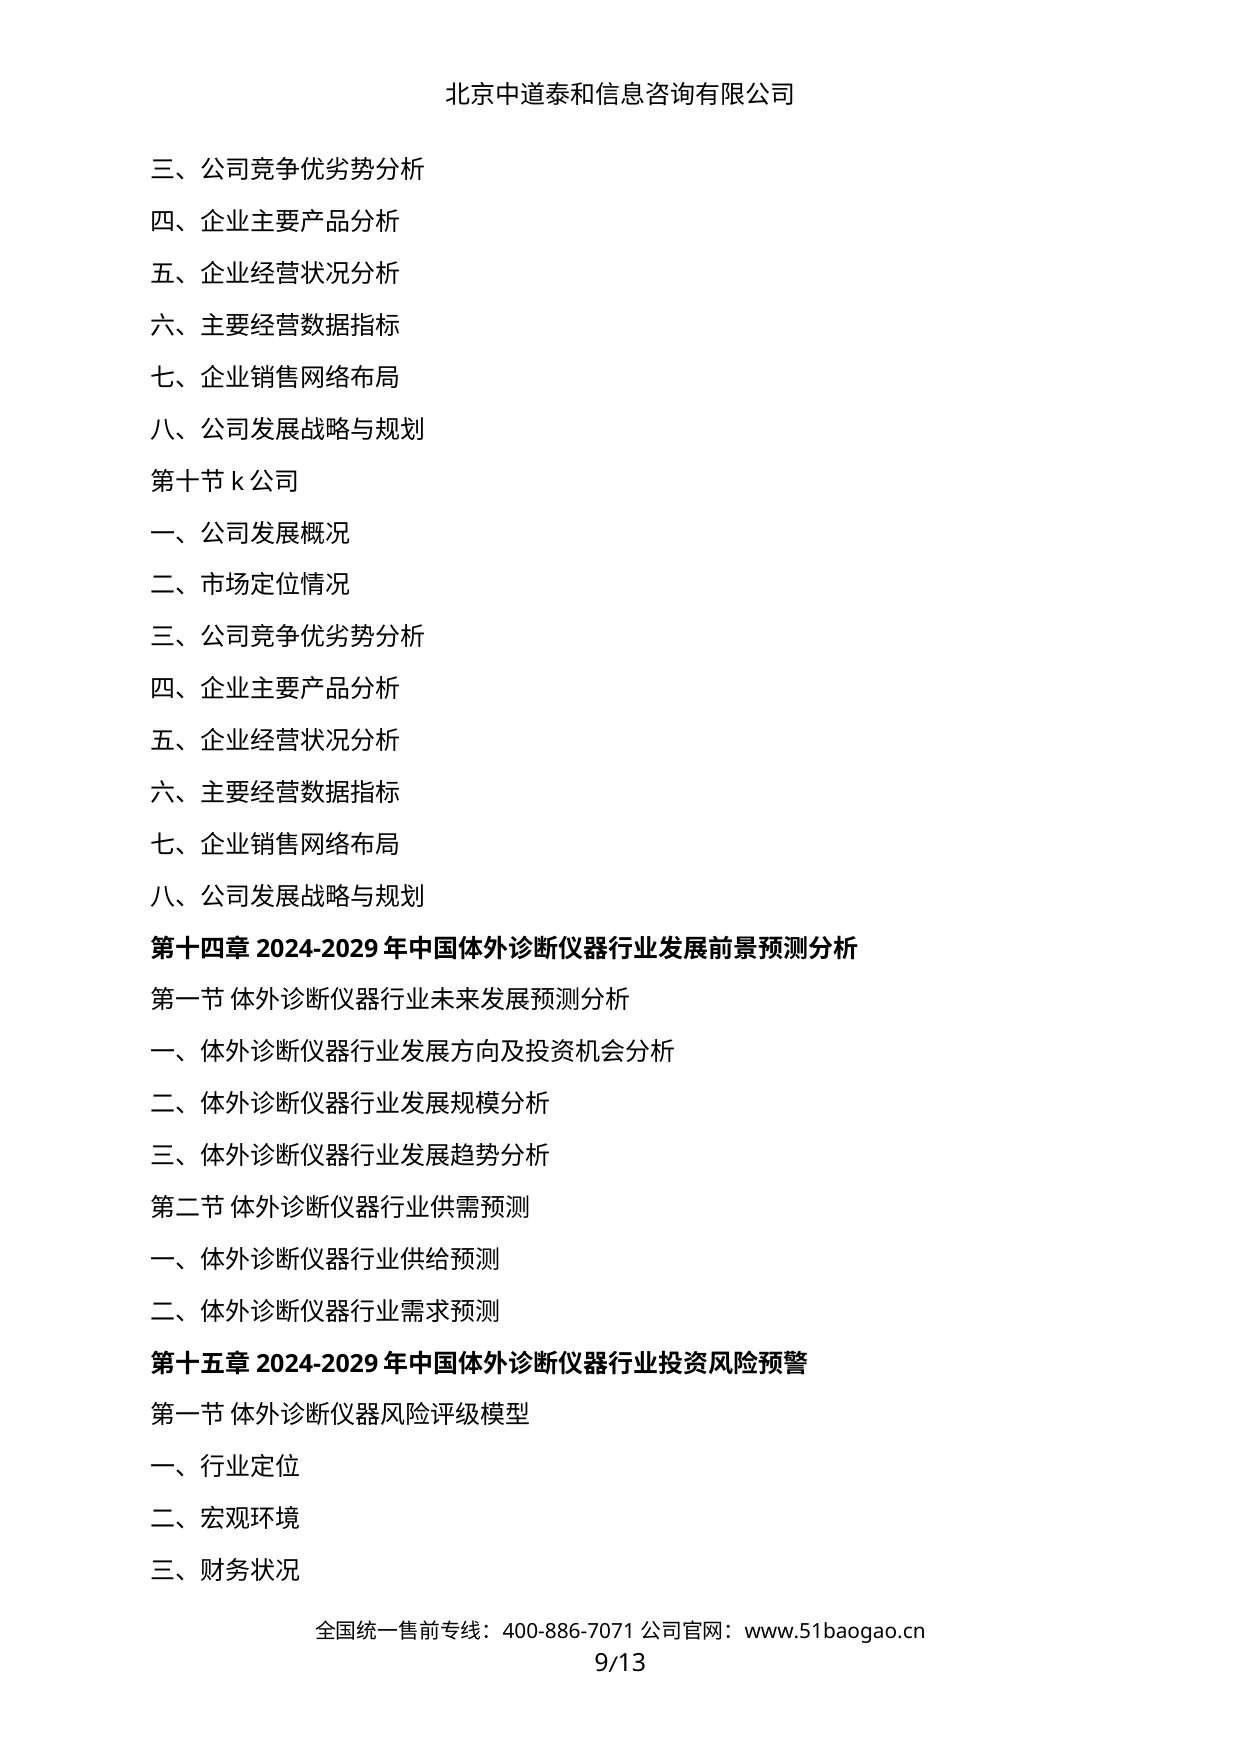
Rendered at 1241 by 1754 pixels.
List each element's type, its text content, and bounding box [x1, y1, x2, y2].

text 五、企业经营状况分析 [150, 254, 1090, 290]
text 八、公司发展战略与规划 [150, 876, 1090, 912]
text 三、公司竞争优劣势分析 [150, 150, 1090, 186]
text 一、体外诊断仪器行业供给预测 [150, 1239, 1090, 1276]
text 三、公司竞争优劣势分析 [150, 617, 1090, 653]
text 第一节 体外诊断仪器风险评级模型 [150, 1395, 1090, 1431]
text 五、企业经营状况分析 [150, 721, 1090, 757]
text 三、体外诊断仪器行业发展趋势分析 [150, 1136, 1090, 1172]
text 二、体外诊断仪器行业发展规模分析 [150, 1084, 1090, 1120]
text 一、体外诊断仪器行业发展方向及投资机会分析 [150, 1032, 1090, 1068]
text 七、企业销售网络布局 [150, 357, 1090, 394]
text 一、公司发展概况 [150, 513, 1090, 549]
text 第十节 k公司 [150, 461, 1090, 497]
text 四、企业主要产品分析 [150, 202, 1090, 238]
text 二、体外诊断仪器行业需求预测 [150, 1291, 1090, 1327]
text 八、公司发展战略与规划 [150, 409, 1090, 446]
text 七、企业销售网络布局 [150, 824, 1090, 861]
text 第十四章 2024-2029年中国体外诊断仪器行业发展前景预测分析 [150, 928, 1090, 964]
text 一、行业定位 [150, 1447, 1090, 1483]
text 第十五章 2024-2029年中国体外诊断仪器行业投资风险预警 [150, 1343, 1090, 1379]
text 六、主要经营数据指标 [150, 306, 1090, 342]
text 第二节 体外诊断仪器行业供需预测 [150, 1187, 1090, 1224]
text 第一节 体外诊断仪器行业未来发展预测分析 [150, 980, 1090, 1016]
text 四、企业主要产品分析 [150, 669, 1090, 705]
text 六、主要经营数据指标 [150, 772, 1090, 809]
text 三、财务状况 [150, 1551, 1090, 1587]
text 二、宏观环境 [150, 1499, 1090, 1535]
text 二、市场定位情况 [150, 565, 1090, 601]
